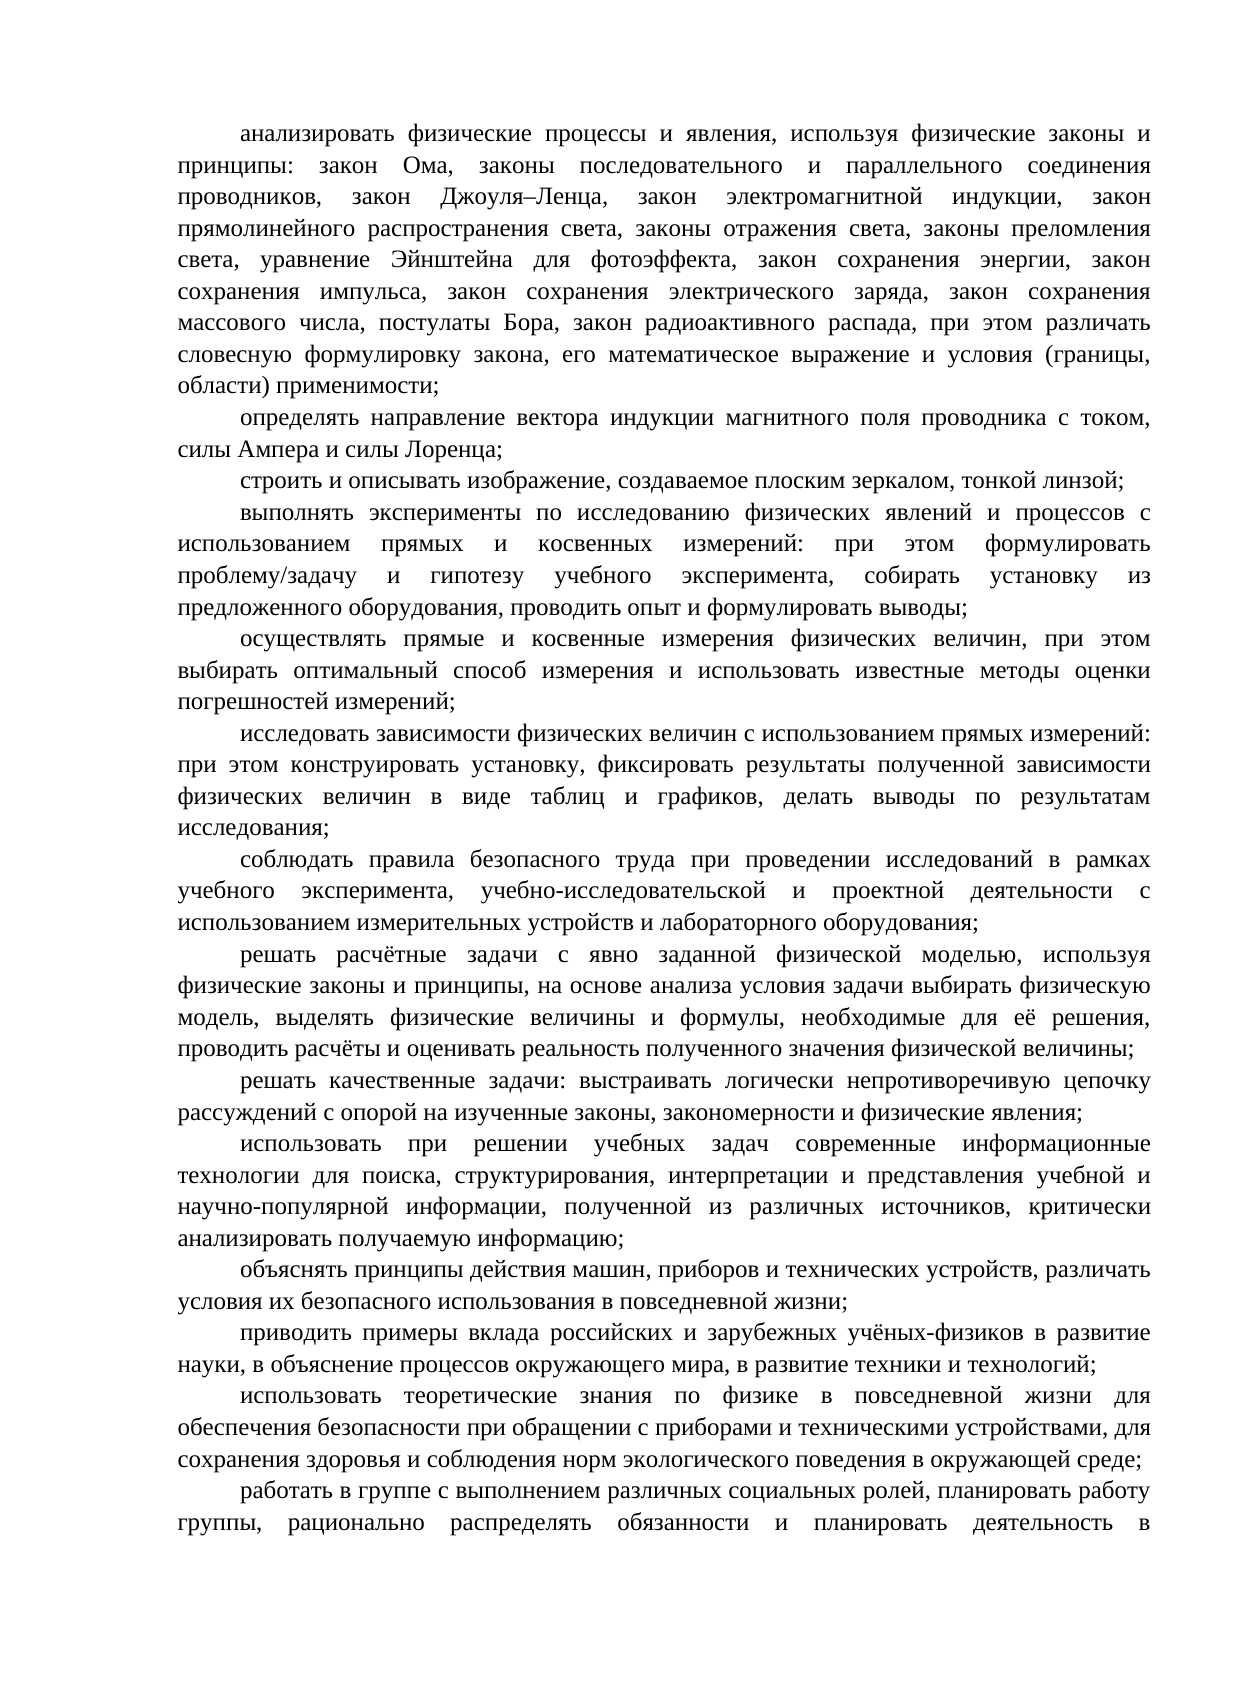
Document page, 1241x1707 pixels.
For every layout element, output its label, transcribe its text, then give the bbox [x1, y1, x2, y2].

text использовать теоретические знания по физике в повседневной жизни для обеспечения безопасности при обращении с приборами и техническими устройствами, для сохранения здоровья и соблюдения норм экологического поведения в окружающей среде; [177, 1381, 1152, 1472]
text анализировать физические процессы и явления, используя физические законы и принципы: закон Ома, законы последовательного и параллельного соединения проводников, закон Джоуля–Ленца, закон электромагнитной индукции, закон прямолинейного распространения света, законы отражения света, законы преломления света, уравнение Эйнштейна для фотоэффекта, закон сохранения энергии, закон сохранения импульса, закон сохранения электрического заряда, закон сохранения массового числа, постулаты Бора, закон радиоактивного распада, при этом различать словесную формулировку закона, его математическое выражение и условия (границы, области) применимости; [177, 118, 1152, 399]
text выполнять эксперименты по исследованию физических явлений и процессов с использованием прямых и косвенных измерений: при этом формулировать проблему/задачу и гипотезу учебного эксперимента, собирать установку из предложенного оборудования, проводить опыт и формулировать выводы; [177, 497, 1152, 620]
text решать расчётные задачи с явно заданной физической моделью, используя физические законы и принципы, на основе анализа условия задачи выбирать физическую модель, выделять физические величины и формулы, необходимые для её решения, проводить расчёты и оценивать реальность полученного значения физической величины; [177, 939, 1152, 1062]
text осуществлять прямые и косвенные измерения физических величин, при этом выбирать оптимальный способ измерения и использовать известные методы оценки погрешностей измерений; [177, 623, 1152, 715]
text исследовать зависимости физических величин с использованием прямых измерений: при этом конструировать установку, фиксировать результаты полученной зависимости физических величин в виде таблиц и графиков, делать выводы по результатам исследования; [177, 718, 1152, 841]
text использовать при решении учебных задач современные информационные технологии для поиска, структурирования, интерпретации и представления учебной и научно-популярной информации, полученной из различных источников, критически анализировать получаемую информацию; [177, 1128, 1152, 1252]
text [177, 1475, 1152, 1536]
text приводить примеры вклада российских и зарубежных учёных-физиков в развитие науки, в объяснение процессов окружающего мира, в развитие техники и технологий; [177, 1317, 1152, 1378]
text определять направление вектора индукции магнитного поля проводника с током, силы Ампера и силы Лоренца; [177, 402, 1152, 462]
text объяснять принципы действия машин, приборов и технических устройств, различать условия их безопасного использования в повседневной жизни; [177, 1254, 1152, 1315]
text соблюдать правила безопасного труда при проведении исследований в рамках учебного эксперимента, учебно-исследовательской и проектной деятельности с использованием измерительных устройств и лабораторного оборудования; [177, 844, 1152, 936]
text строить и описывать изображение, создаваемое плоским зеркалом, тонкой линзой; [177, 465, 1152, 494]
text решать качественные задачи: выстраивать логически непротиворечивую цепочку рассуждений с опорой на изученные законы, закономерности и физические явления; [177, 1065, 1152, 1125]
